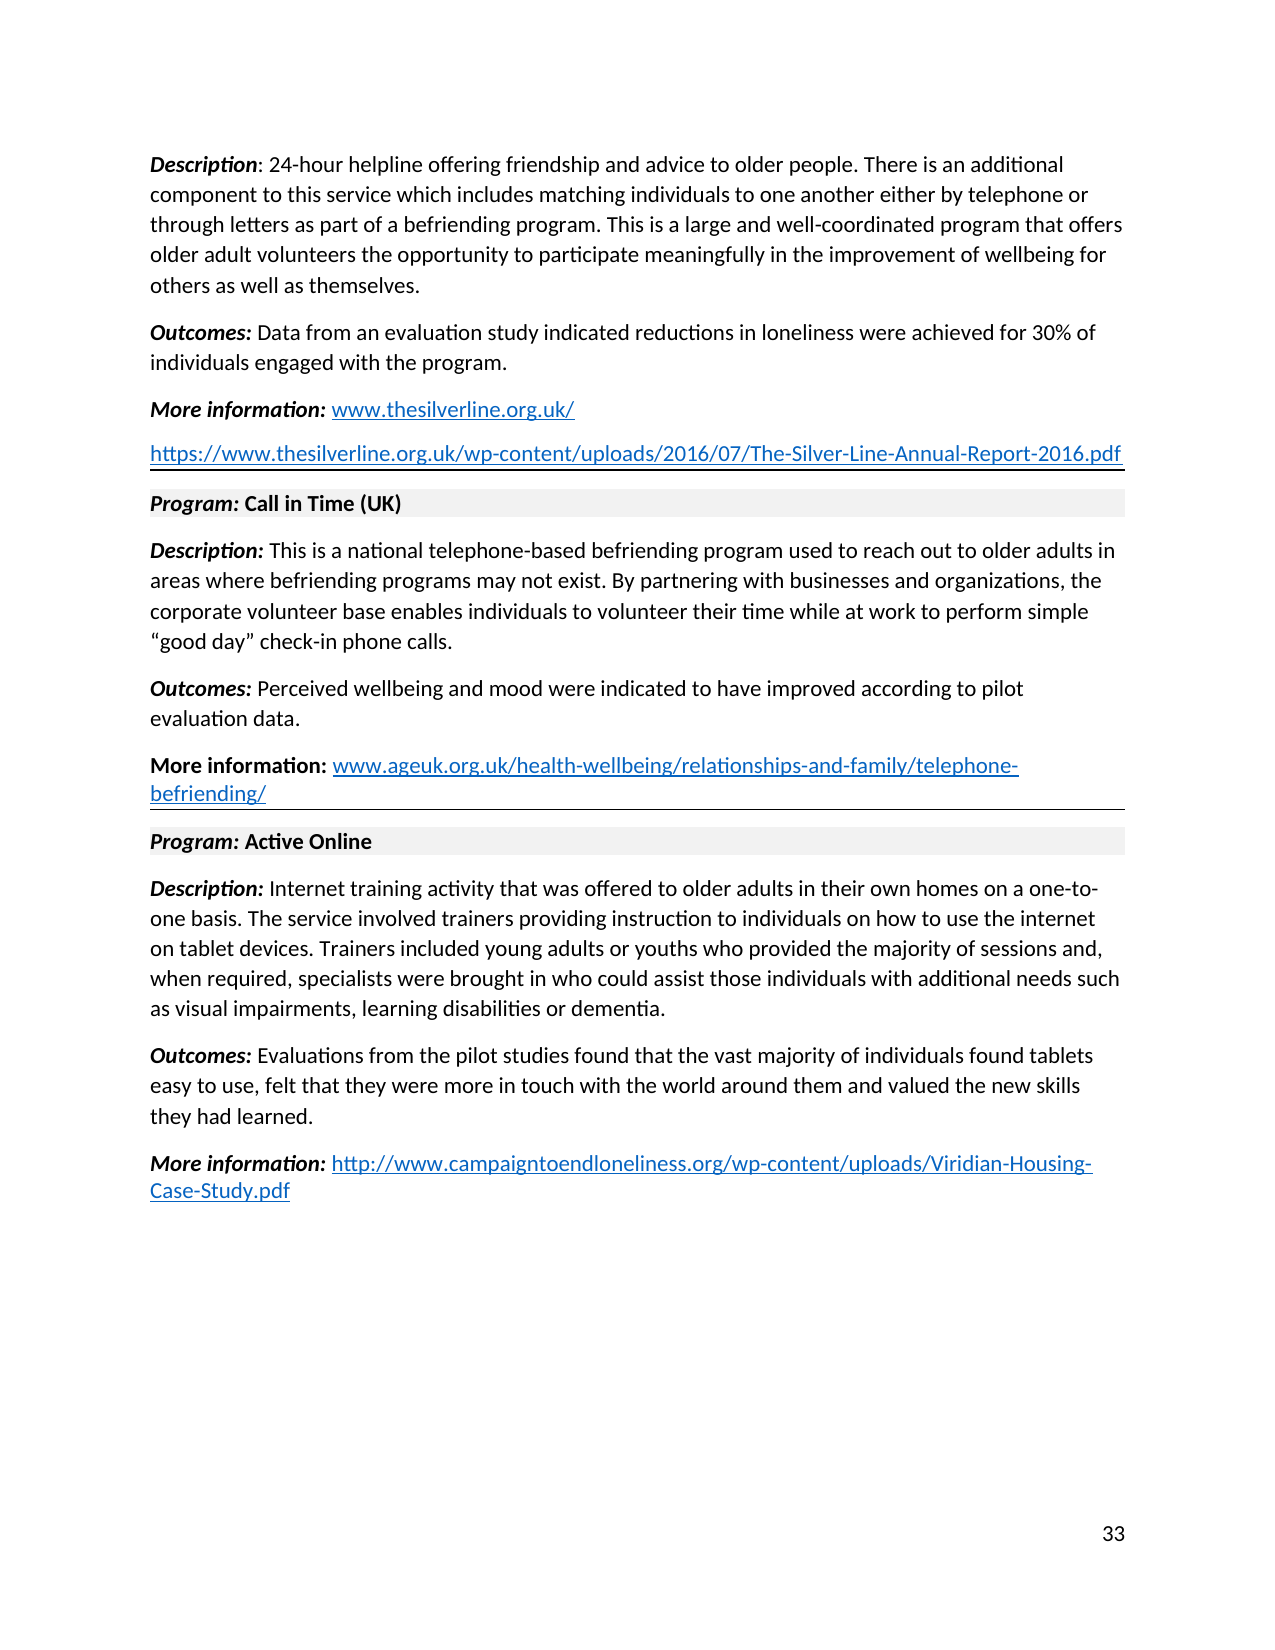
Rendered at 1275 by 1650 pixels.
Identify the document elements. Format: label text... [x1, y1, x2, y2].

text Program: Call in Time (UK) [150, 489, 1125, 517]
text Outcomes: Perceived wellbeing and mood were indicated to have improved according to pilot evaluation data. [150, 674, 1125, 732]
text Program: Active Online [150, 827, 1125, 855]
text Description: This is a national telephone-based befriending program used to reach out to older adults in areas where befriending programs may not exist. By partnering with businesses and organizations, the corporate volunteer base enables individuals to volunteer their time while at work to perform simple “good day” check-in phone calls. [150, 536, 1125, 655]
text More information: www.thesilverline.org.uk/ [150, 395, 1125, 423]
text Description: Internet training activity that was offered to older adults in their own homes on a one-to-one basis. The service involved trainers providing instruction to individuals on how to use the internet on tablet devices. Trainers included young adults or youths who provided the majority of sessions and, when required, specialists were brought in who could assist those individuals with additional needs such as visual impairments, learning disabilities or dementia. [150, 874, 1125, 1022]
text Outcomes: Data from an evaluation study indicated reductions in loneliness were achieved for 30% of individuals engaged with the program. [150, 318, 1125, 376]
text https://www.thesilverline.org.uk/wp-content/uploads/2016/07/The-Silver-Line-Annual-Report-2016.pdf [150, 439, 1125, 469]
text Outcomes: Evaluations from the pilot studies found that the vast majority of individuals found tablets easy to use, felt that they were more in touch with the world around them and valued the new skills they had learned. [150, 1041, 1125, 1130]
text More information: www.ageuk.org.uk/health-wellbeing/relationships-and-family/telephone-befriending/ [150, 751, 1125, 809]
text Description: 24-hour helpline offering friendship and advice to older people. There is an additional component to this service which includes matching individuals to one another either by telephone or through letters as part of a befriending program. This is a large and well-coordinated program that offers older adult volunteers the opportunity to participate meaningfully in the improvement of wellbeing for others as well as themselves. [150, 150, 1125, 299]
text More information: http://www.campaigntoendloneliness.org/wp-content/uploads/Viridian-Housing-Case-Study.pdf [150, 1149, 1125, 1205]
